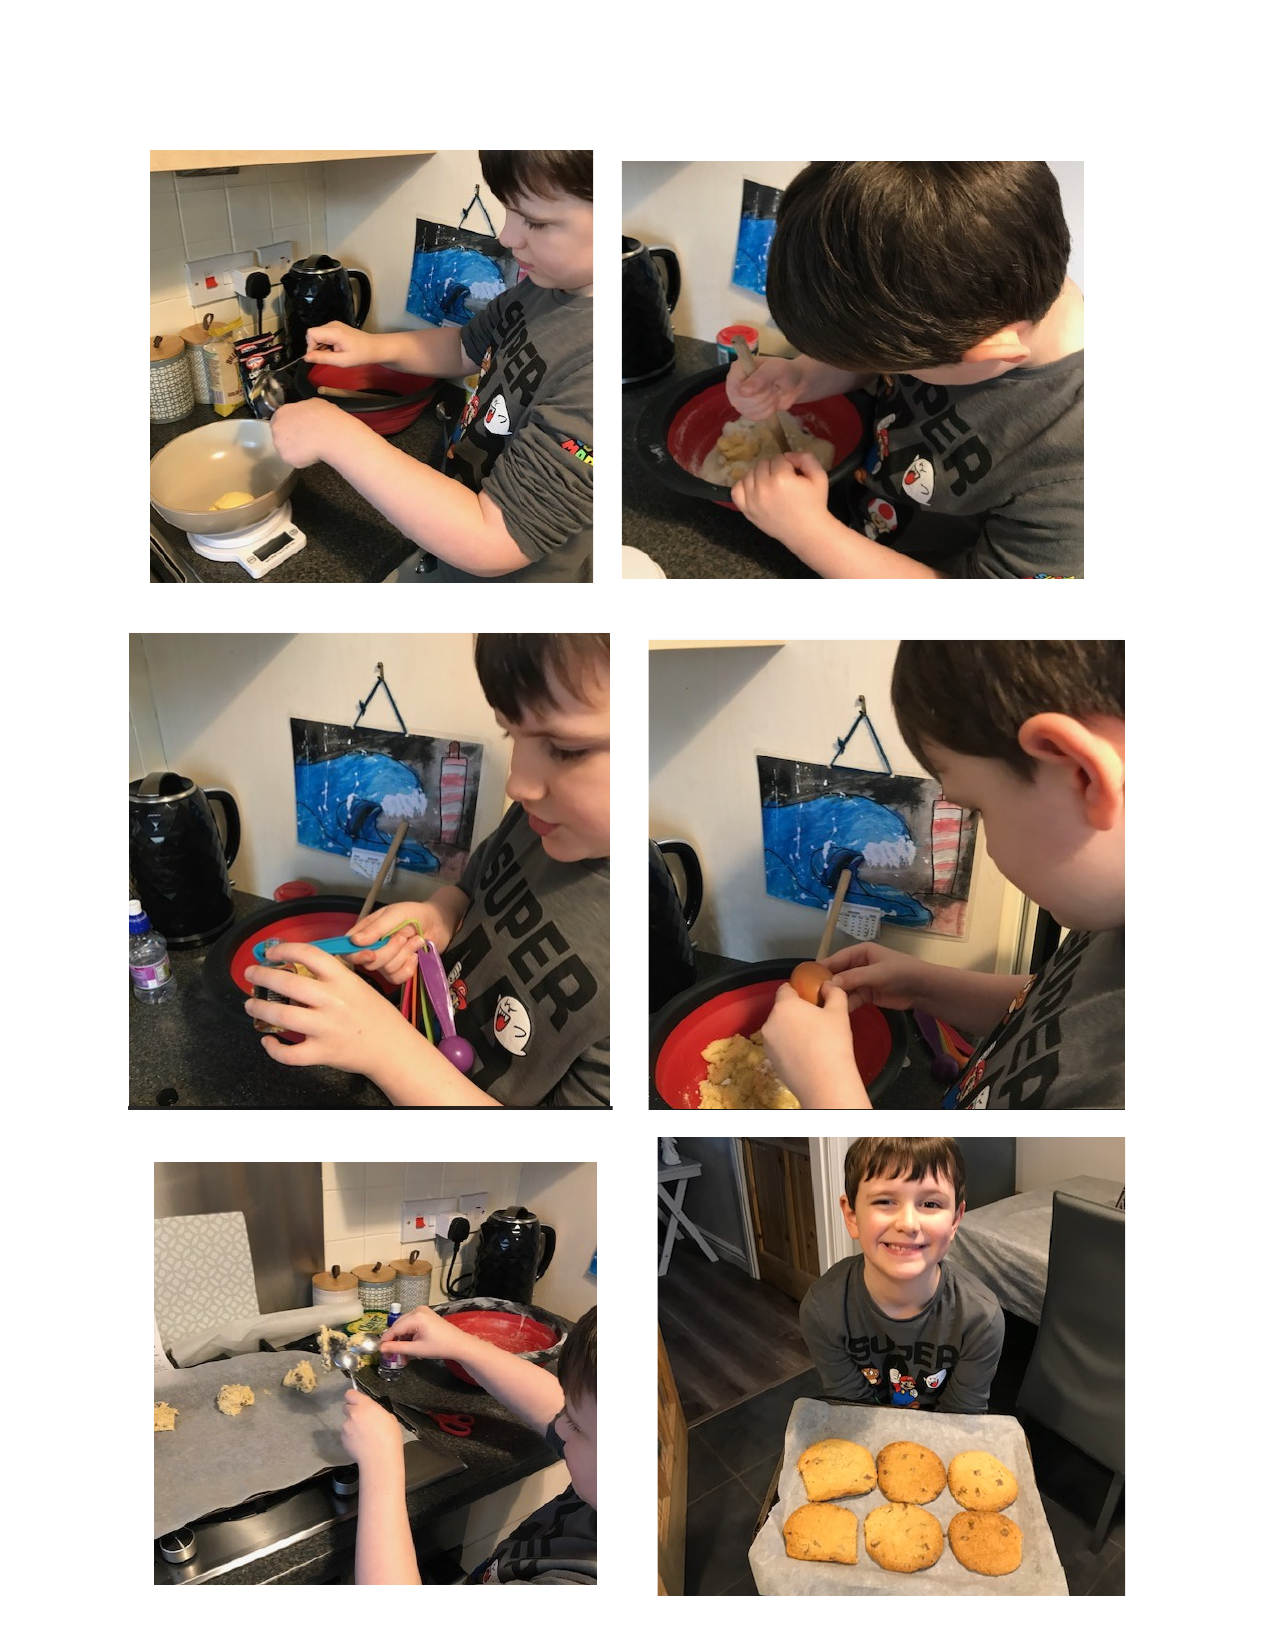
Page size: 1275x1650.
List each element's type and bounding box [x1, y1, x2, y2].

picture [128, 632, 613, 1110]
picture [648, 638, 1125, 1110]
picture [621, 161, 1087, 579]
picture [150, 150, 594, 583]
picture [150, 1162, 602, 1585]
picture [657, 1137, 1125, 1596]
